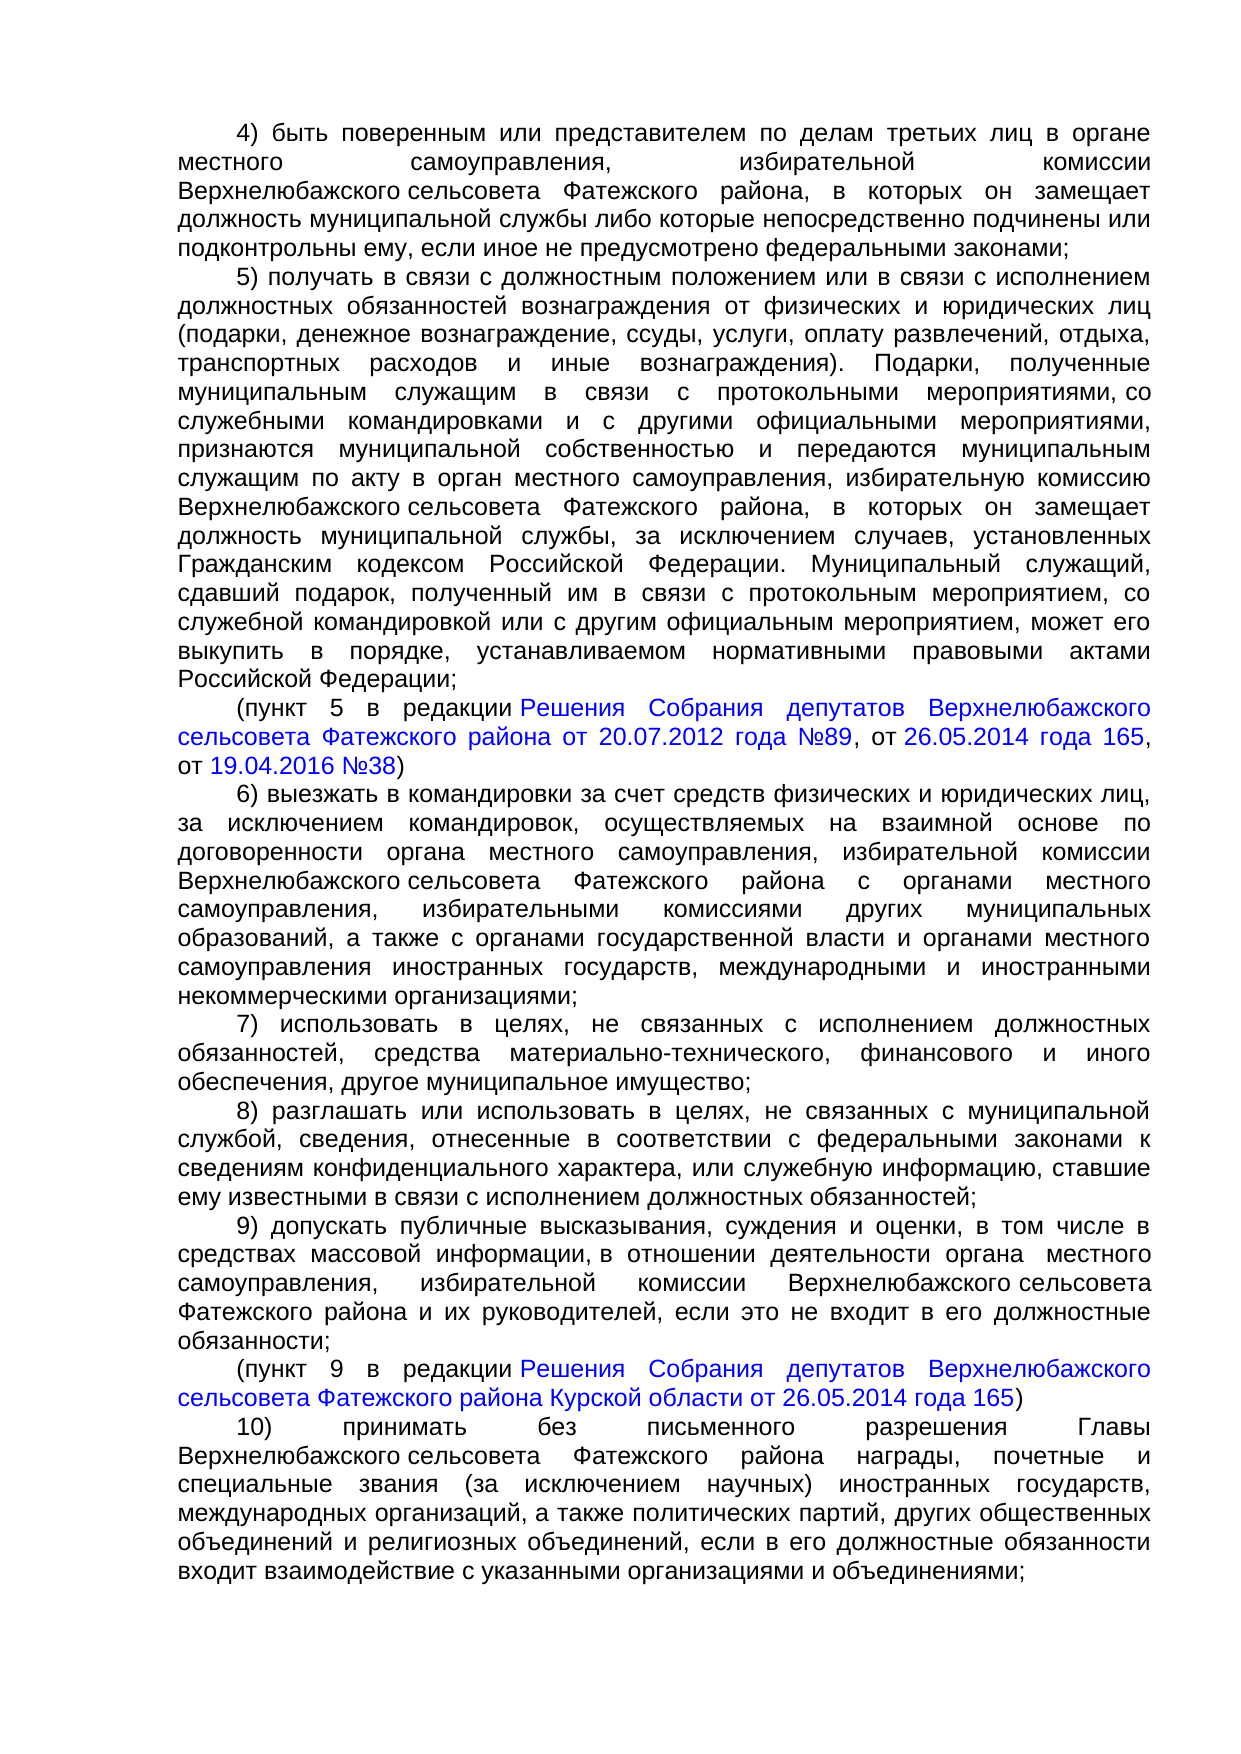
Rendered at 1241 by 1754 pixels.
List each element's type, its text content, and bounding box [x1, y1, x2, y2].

text (пункт 9 в редакции Решения Собрания депутатов Верхнелюбажского сельсовета Фатежского района Курской области от 26.05.2014 года 165) [177, 1354, 1152, 1412]
text 5) получать в связи с должностным положением или в связи с исполнением должностных обязанностей вознаграждения от физических и юридических лиц (подарки, денежное вознаграждение, ссуды, услуги, оплату развлечений, отдыха, транспортных расходов и иные вознаграждения). Подарки, полученные муниципальным служащим в связи с протокольными мероприятиями, со служебными командировками и с другими официальными мероприятиями, признаются муниципальной собственностью и передаются муниципальным служащим по акту в орган местного самоуправления, избирательную комиссию Верхнелюбажского сельсовета Фатежского района, в которых он замещает должность муниципальной службы, за исключением случаев, установленных Гражданским кодексом Российской Федерации. Муниципальный служащий, сдавший подарок, полученный им в связи с протокольным мероприятием, со служебной командировкой или с другим официальным мероприятием, может его выкупить в порядке, устанавливаемом нормативными правовыми актами Российской Федерации; [177, 262, 1152, 693]
text 7) использовать в целях, не связанных с исполнением должностных обязанностей, средства материально-технического, финансового и иного обеспечения, другое муниципальное имущество; [177, 1009, 1152, 1096]
text 8) разглашать или использовать в целях, не связанных с муниципальной службой, сведения, отнесенные в соответствии с федеральными законами к сведениям конфиденциального характера, или служебную информацию, ставшие ему известными в связи с исполнением должностных обязанностей; [177, 1096, 1152, 1211]
text (пункт 5 в редакции Решения Собрания депутатов Верхнелюбажского сельсовета Фатежского района от 20.07.2012 года №89, от 26.05.2014 года 165, от 19.04.2016 №38) [177, 693, 1152, 779]
text 9) допускать публичные высказывания, суждения и оценки, в том числе в средствах массовой информации, в отношении деятельности органа местного самоуправления, избирательной комиссии Верхнелюбажского сельсовета Фатежского района и их руководителей, если это не входит в его должностные обязанности; [177, 1211, 1152, 1354]
text 4) быть поверенным или представителем по делам третьих лиц в органе местного самоуправления, избирательной комиссии Верхнелюбажского сельсовета Фатежского района, в которых он замещает должность муниципальной службы либо которые непосредственно подчинены или подконтрольны ему, если иное не предусмотрено федеральными законами; [177, 118, 1152, 262]
text 10) принимать без письменного разрешения Главы Верхнелюбажского сельсовета Фатежского района награды, почетные и специальные звания (за исключением научных) иностранных государств, международных организаций, а также политических партий, других общественных объединений и религиозных объединений, если в его должностные обязанности входит взаимодействие с указанными организациями и объединениями; [177, 1412, 1152, 1584]
text 6) выезжать в командировки за счет средств физических и юридических лиц, за исключением командировок, осуществляемых на взаимной основе по договоренности органа местного самоуправления, избирательной комиссии Верхнелюбажского сельсовета Фатежского района с органами местного самоуправления, избирательными комиссиями других муниципальных образований, а также с органами государственной власти и органами местного самоуправления иностранных государств, международными и иностранными некоммерческими организациями; [177, 779, 1152, 1009]
